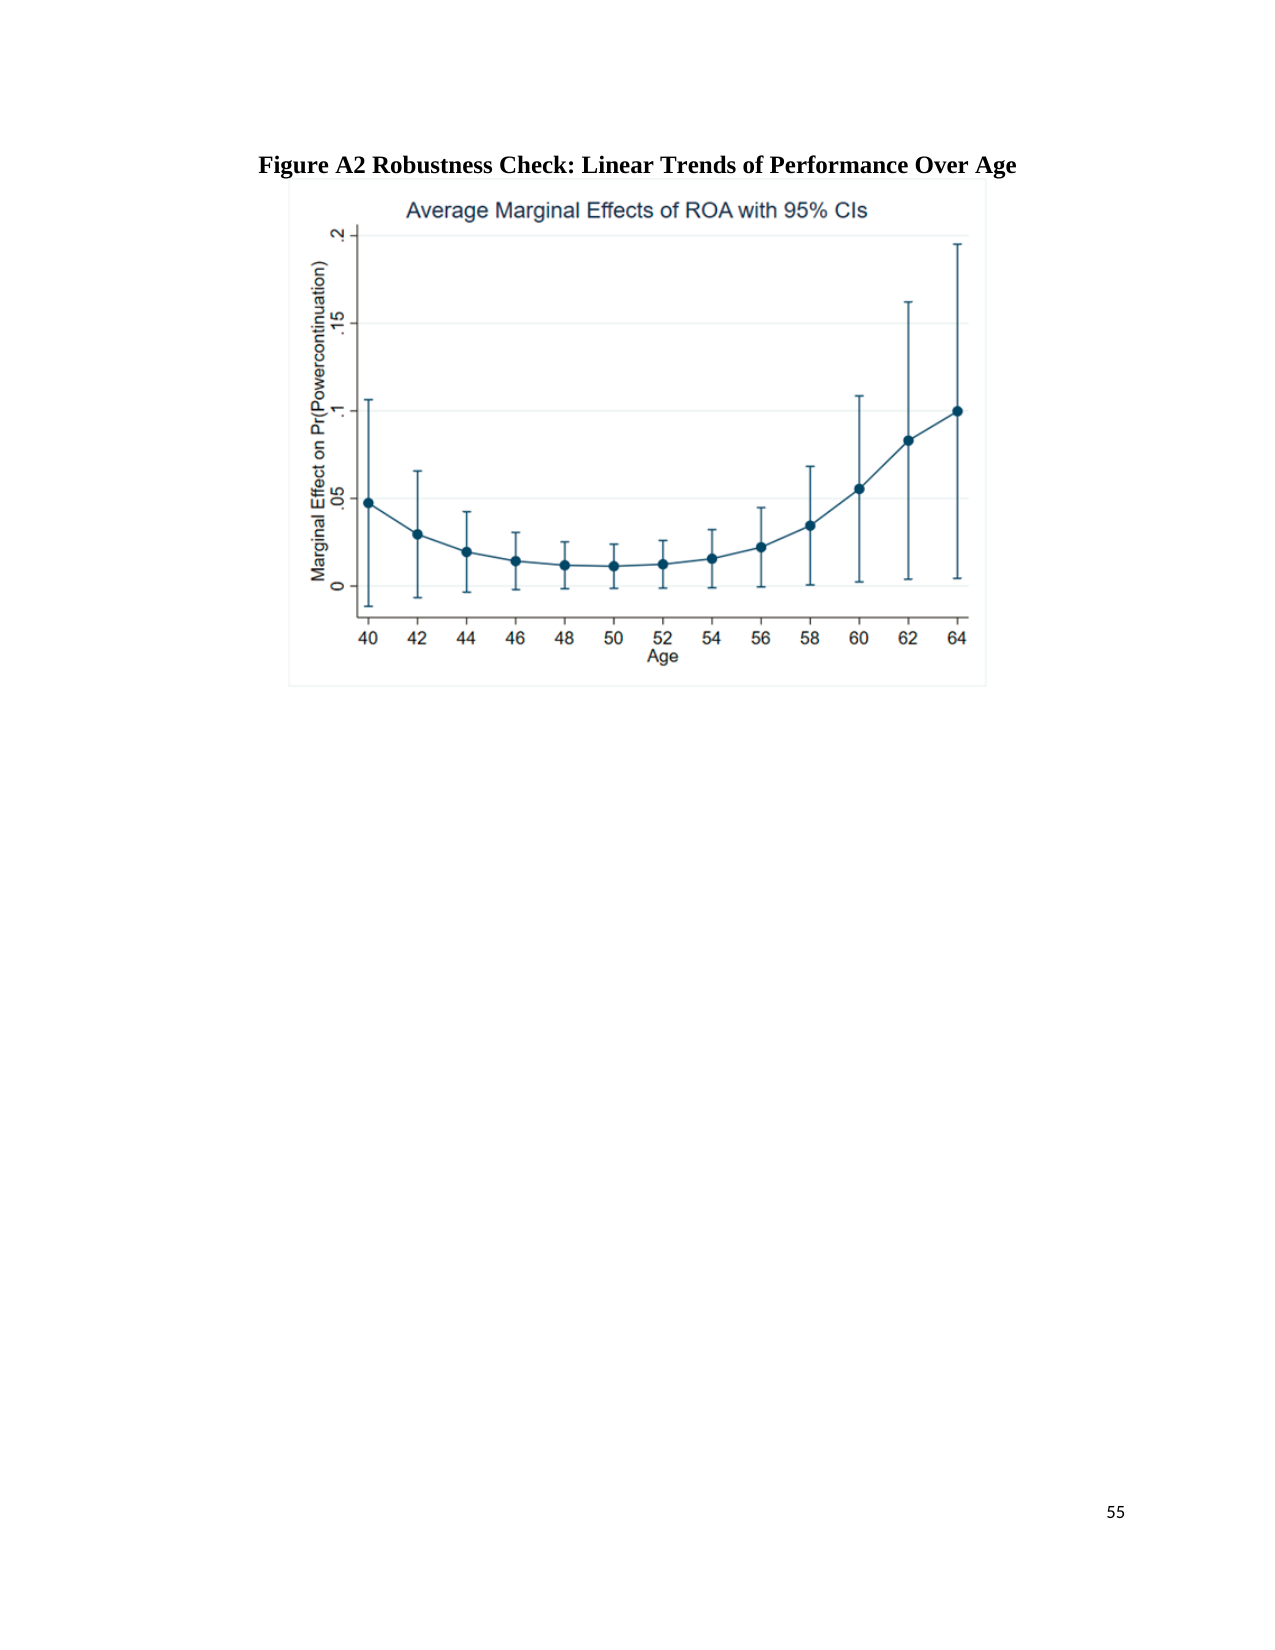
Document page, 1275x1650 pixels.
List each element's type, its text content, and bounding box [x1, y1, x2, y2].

picture [288, 178, 987, 687]
text Figure A2 Robustness Check: Linear Trends of Performance Over Age [150, 150, 1125, 179]
